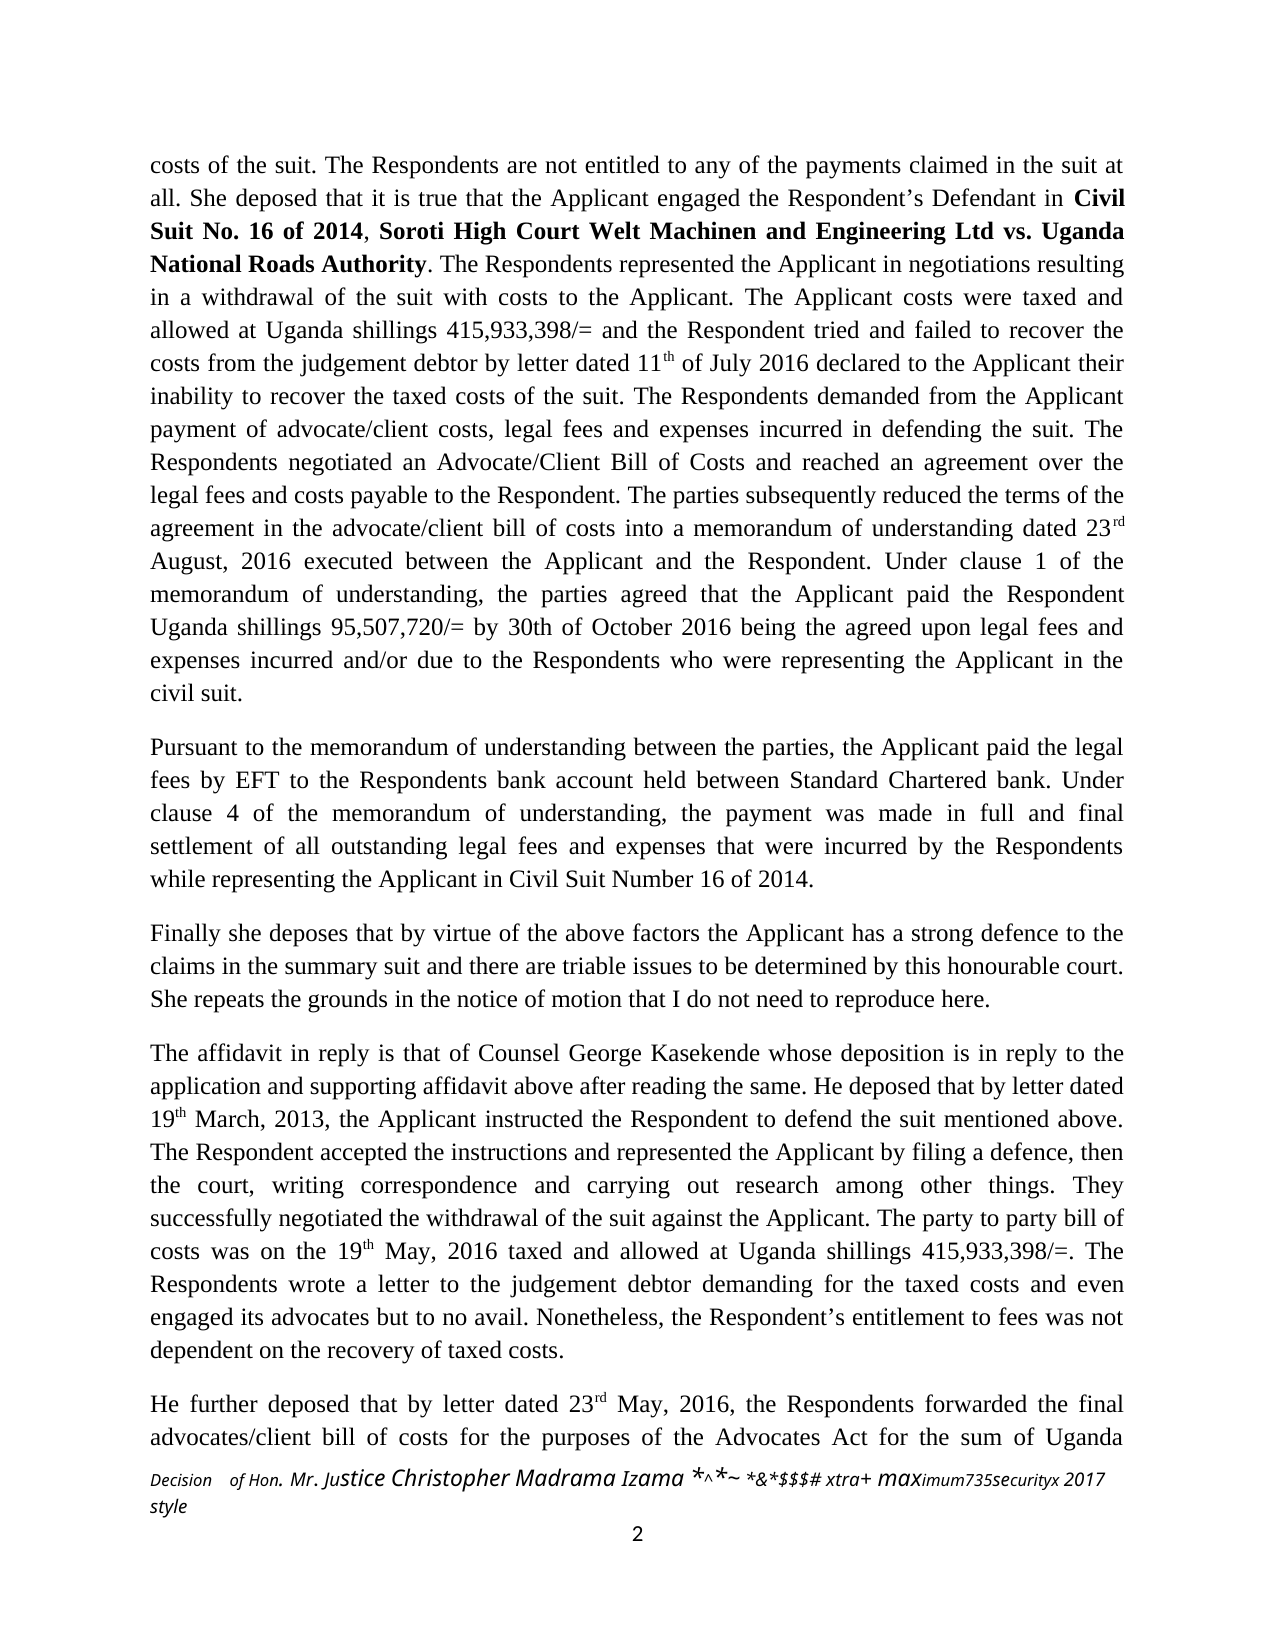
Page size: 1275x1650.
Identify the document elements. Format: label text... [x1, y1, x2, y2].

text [150, 150, 1125, 707]
text Pursuant to the memorandum of understanding between the parties, the Applicant paid the legal fees by EFT to the Respondents bank account held between Standard Chartered bank. Under clause 4 of the memorandum of understanding, the payment was made in full and final settlement of all outstanding legal fees and expenses that were incurred by the Respondents while representing the Applicant in Civil Suit Number 16 of 2014. [150, 732, 1125, 893]
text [150, 1389, 1125, 1451]
text Finally she deposes that by virtue of the above factors the Applicant has a strong defence to the claims in the summary suit and there are triable issues to be determined by this honourable court. She repeats the grounds in the notice of motion that I do not need to reproduce here. [150, 918, 1125, 1013]
text The affidavit in reply is that of Counsel George Kasekende whose deposition is in reply to the application and supporting affidavit above after reading the same. He deposed that by letter dated 19th March, 2013, the Applicant instructed the Respondent to defend the suit mentioned above. The Respondent accepted the instructions and represented the Applicant by filing a defence, then the court, writing correspondence and carrying out research among other things. They successfully negotiated the withdrawal of the suit against the Applicant. The party to party bill of costs was on the 19th May, 2016 taxed and allowed at Uganda shillings 415,933,398/=. The Respondents wrote a letter to the judgement debtor demanding for the taxed costs and even engaged its advocates but to no avail. Nonetheless, the Respondent’s entitlement to fees was not dependent on the recovery of taxed costs. [150, 1038, 1125, 1364]
